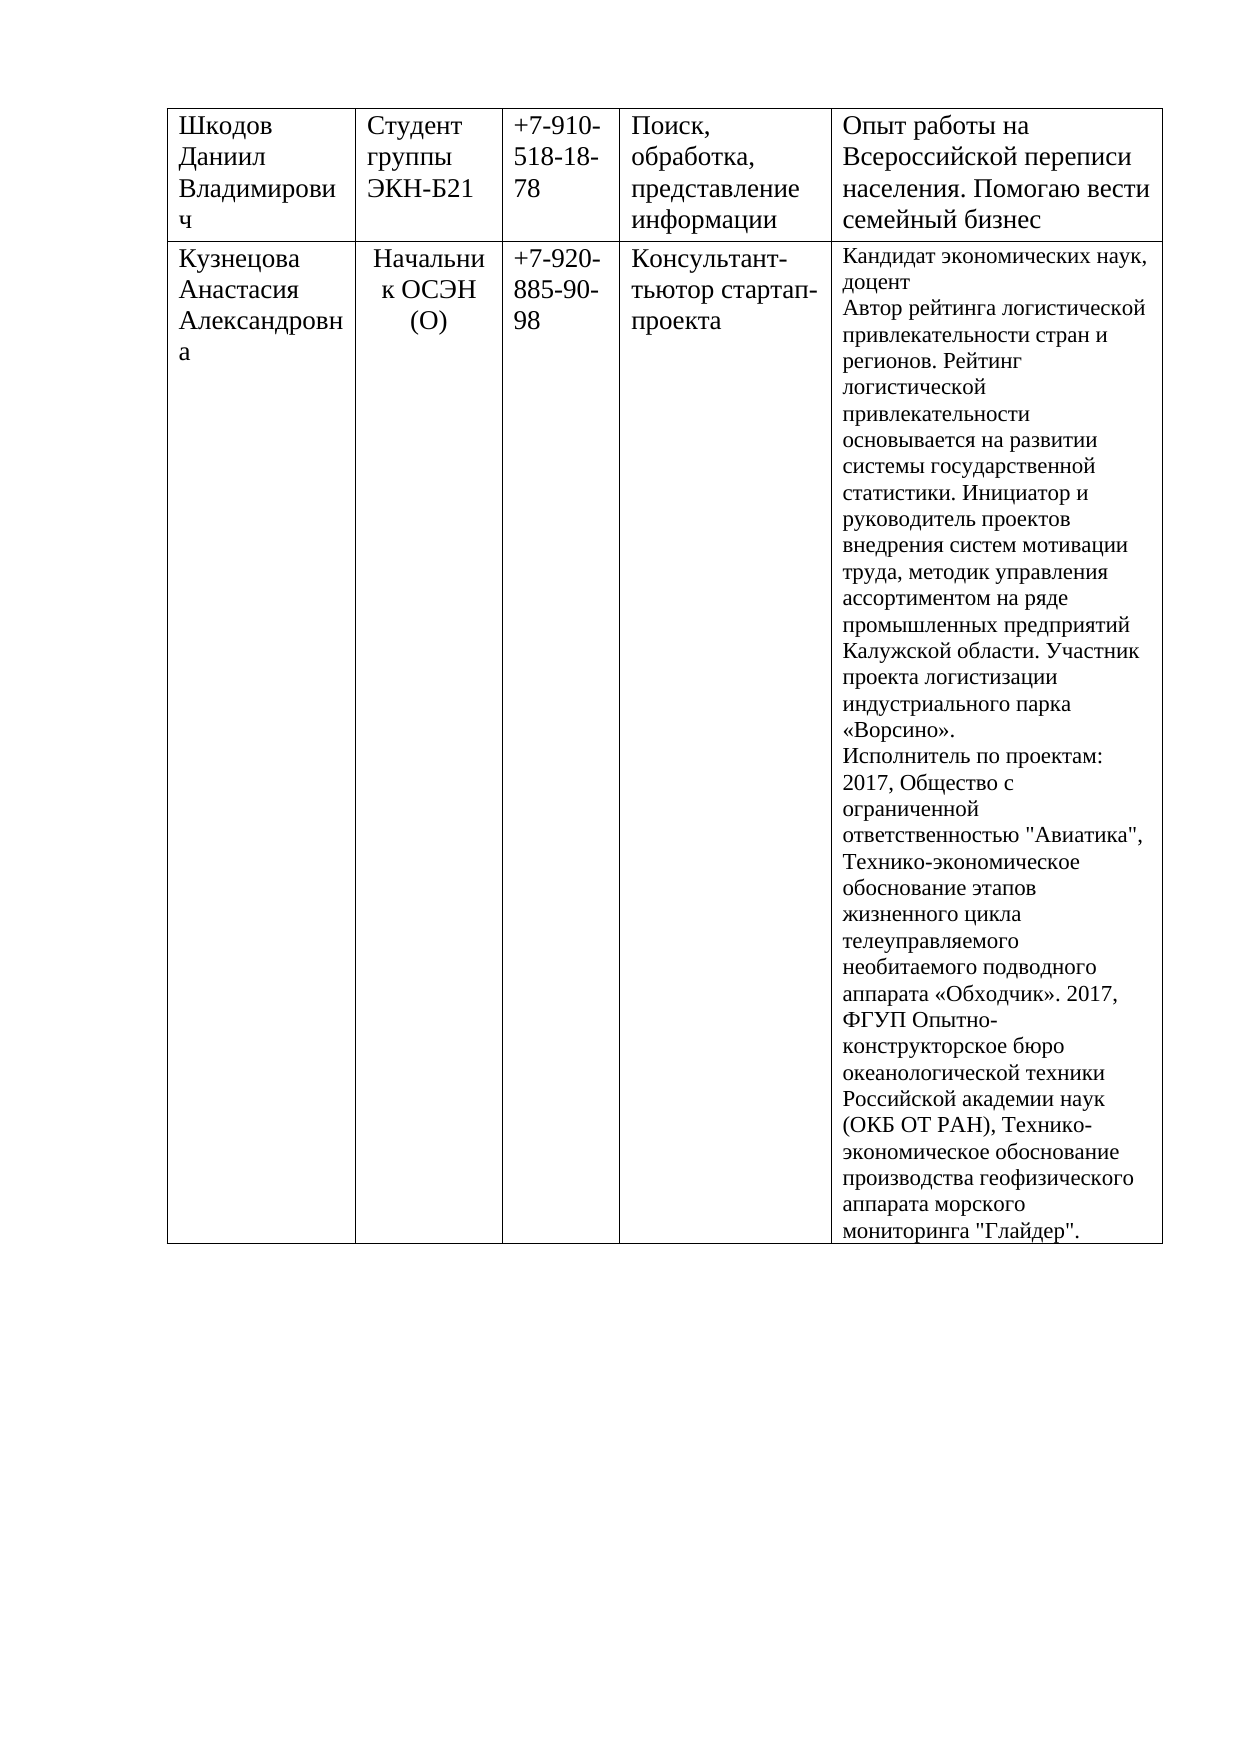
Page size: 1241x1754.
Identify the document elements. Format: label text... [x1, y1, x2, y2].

table_cell Кузнецова Анастасия Александровна [168, 242, 355, 1243]
table_cell Опыт работы на Всероссийской переписи населения. Помогаю вести семейный бизнес [832, 109, 1162, 241]
table_cell Шкодов Даниил Владимирович [168, 109, 355, 241]
table_cell +7-910-518-18-78 [503, 109, 619, 241]
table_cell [620, 109, 831, 241]
table_cell Начальник ОСЭН (О) [356, 242, 502, 1243]
table_cell Кандидат экономических наук, доцент Автор рейтинга логистической привлекательности стран и регионов. Рейтинг логистической привлекательности основывается на развитии системы государственной статистики. Инициатор и руководитель проектов внедрения систем мотивации труда, методик управления ассортиментом на ряде промышленных предприятий Калужской области. Участник проекта логистизации индустриального парка «Ворсино». Исполнитель по проектам: 2017, Общество с ограниченной ответственностью "Авиатика", Технико-экономическое обоснование этапов жизненного цикла телеуправляемого необитаемого подводного аппарата «Обходчик». 2017, ФГУП Опытно-конструкторское бюро океанологической техники Российской академии наук (ОКБ ОТ РАН), Технико-экономическое обоснование производства геофизического аппарата морского мониторинга "Глайдер". [832, 242, 1162, 1243]
table_cell Студент группы ЭКН-Б21 [356, 109, 502, 241]
table_cell Консультант- тьютор стартап- проекта [620, 242, 831, 1243]
table_cell +7-920-885-90-98 [503, 242, 619, 1243]
